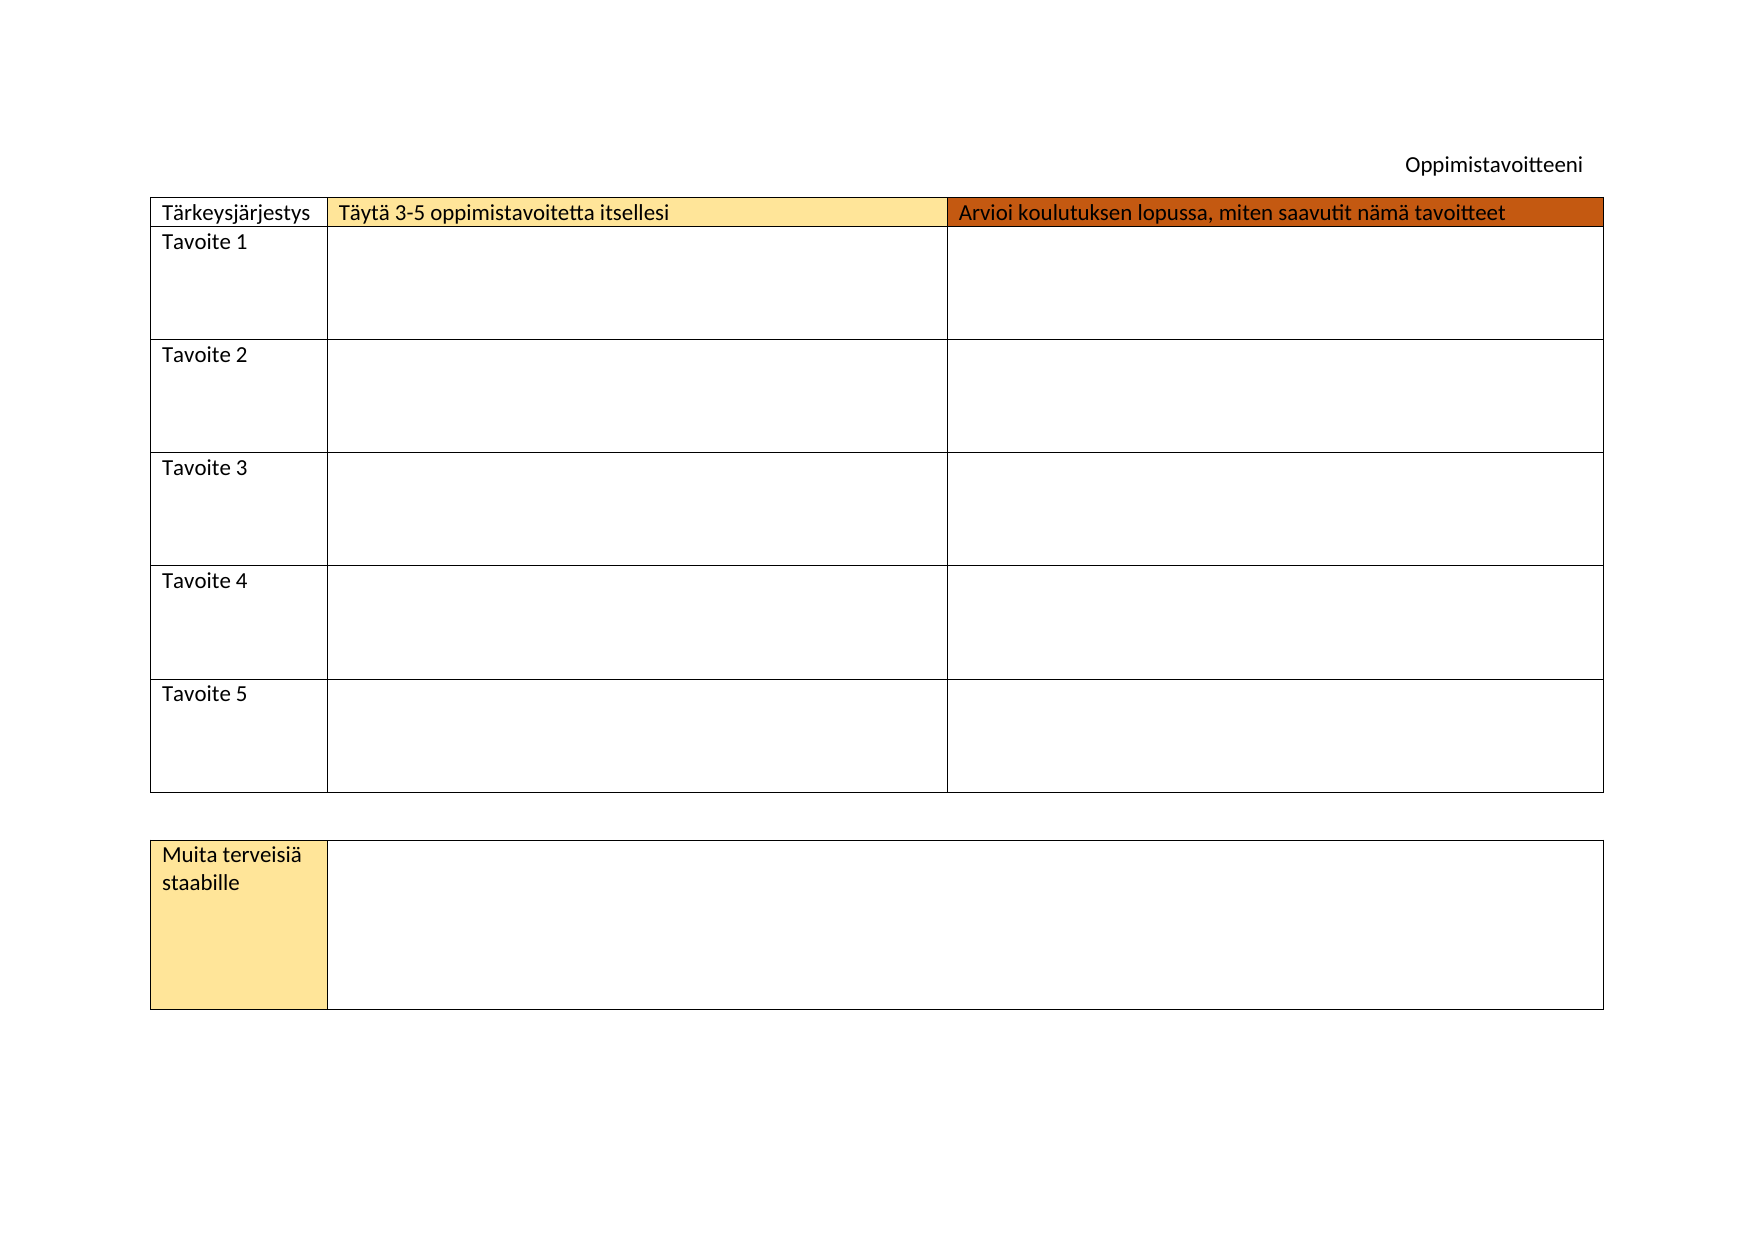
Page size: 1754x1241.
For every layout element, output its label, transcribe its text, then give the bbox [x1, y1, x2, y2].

table_cell [328, 340, 947, 452]
text Oppimistavoitteeni [1275, 150, 1604, 178]
table_cell [948, 680, 1603, 792]
table_cell Tavoite 3 [151, 453, 327, 565]
table_cell [948, 453, 1603, 565]
table_cell Tavoite 2 [151, 340, 327, 452]
table_cell [948, 566, 1603, 678]
table_header Täytä 3-5 oppimistavoitetta itsellesi [328, 198, 947, 226]
table_header Muita terveisiä staabille [151, 841, 327, 1009]
table_cell [328, 566, 947, 678]
table_header Tärkeysjärjestys [151, 198, 327, 226]
table_cell [328, 680, 947, 792]
table_cell [948, 340, 1603, 452]
table_cell Tavoite 1 [151, 227, 327, 339]
table_cell Tavoite 5 [151, 680, 327, 792]
table_cell Tavoite 4 [151, 566, 327, 678]
table_header Arvioi koulutuksen lopussa, miten saavutit nämä tavoitteet [948, 198, 1603, 226]
table_cell [328, 227, 947, 339]
table_cell [328, 453, 947, 565]
table_header [328, 841, 1603, 1009]
table_cell [948, 227, 1603, 339]
